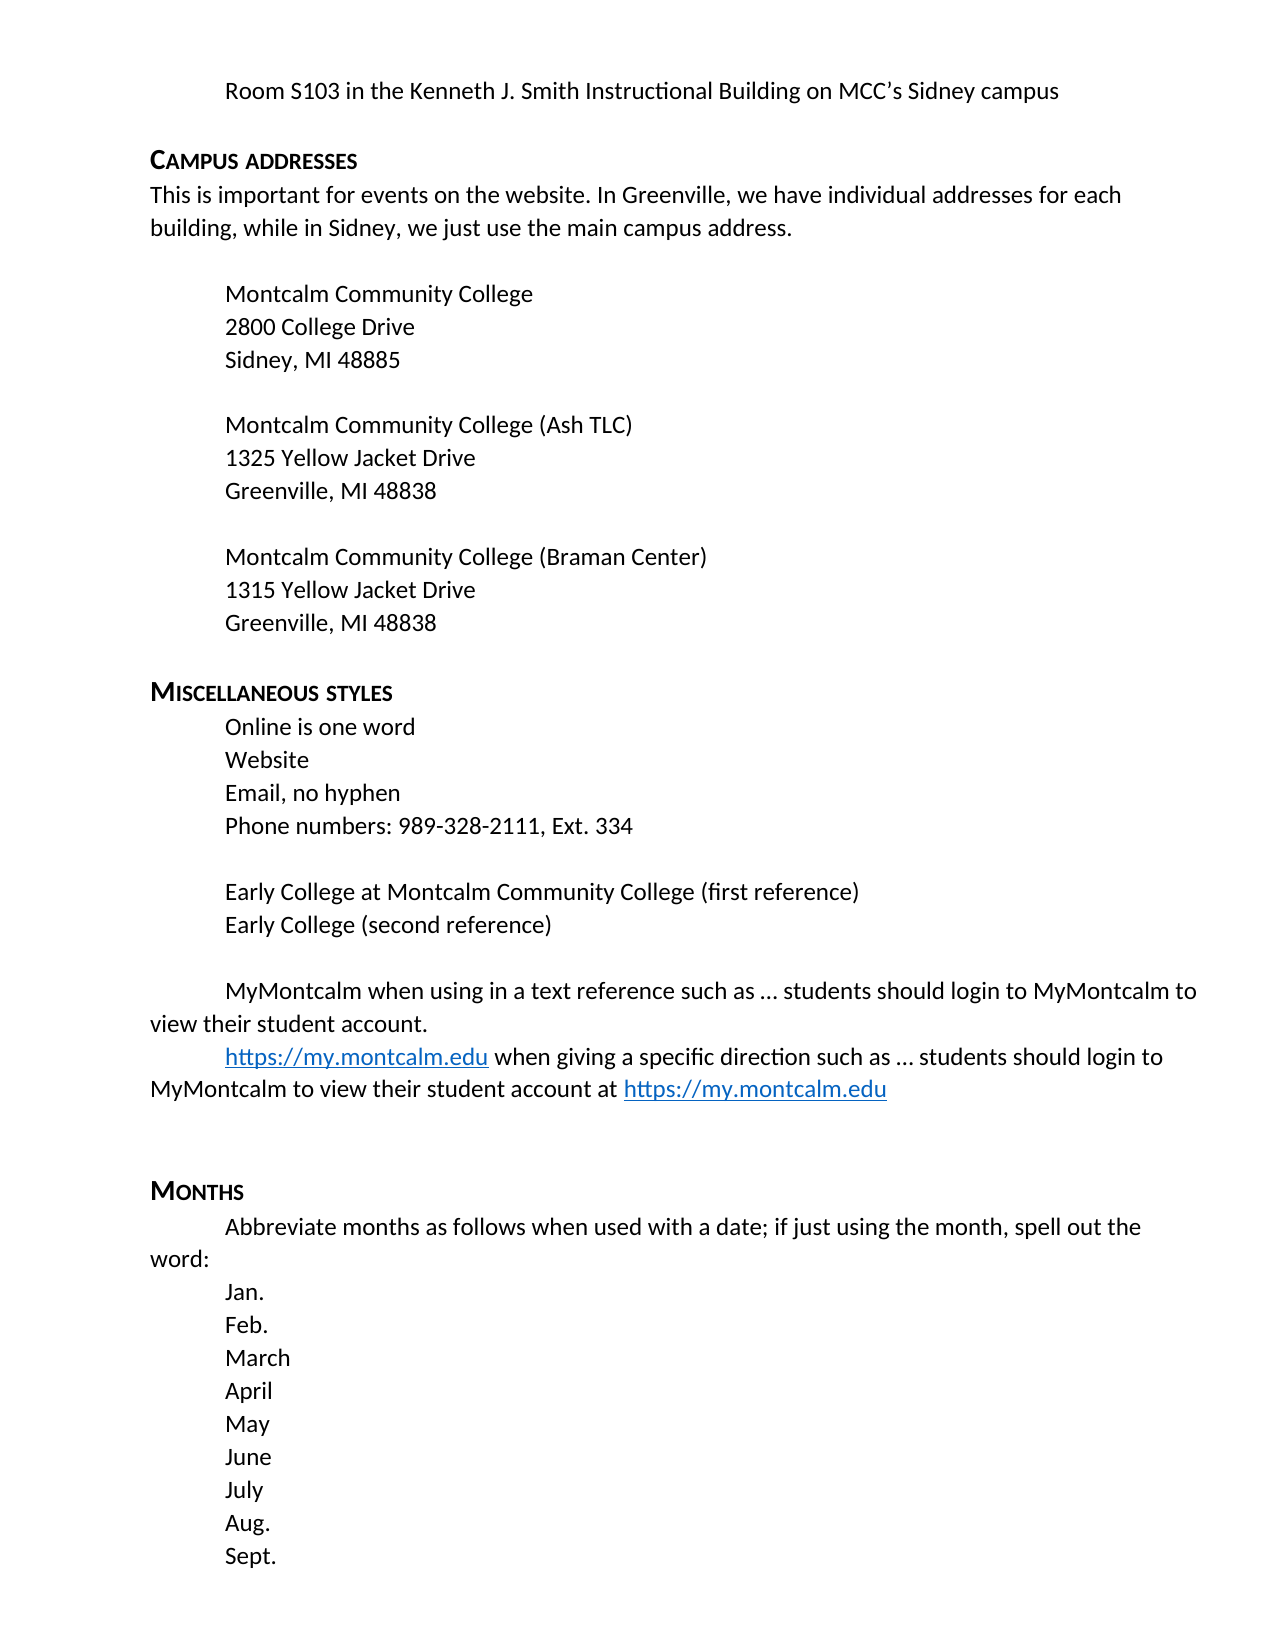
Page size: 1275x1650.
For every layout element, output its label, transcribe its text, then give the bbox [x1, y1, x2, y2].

text April [150, 1375, 1200, 1406]
text Phone numbers: 989-328-2111, Ext. 334 [150, 810, 1200, 841]
text Greenville, MI 48838 [150, 607, 1200, 638]
text Online is one word [150, 711, 1200, 742]
text Montcalm Community College (Ash TLC) [150, 410, 1200, 440]
text Feb. [150, 1309, 1200, 1340]
text Early College (second reference) [150, 909, 1200, 939]
text Website [150, 744, 1200, 775]
text 1315 Yellow Jacket Drive [150, 574, 1200, 605]
text Aug. [150, 1507, 1200, 1537]
text Jan. [150, 1277, 1200, 1307]
text June [150, 1441, 1200, 1472]
text Montcalm Community College [150, 278, 1200, 308]
text Email, no hyphen [150, 777, 1200, 808]
text Months [150, 1172, 1200, 1208]
text Abbreviate months as follows when used with a date; if just using the month, spell out the word: [150, 1211, 1200, 1274]
text Greenville, MI 48838 [150, 476, 1200, 506]
text July [150, 1474, 1200, 1504]
text Montcalm Community College (Braman Center) [150, 541, 1200, 572]
text https://my.montcalm.edu when giving a specific direction such as … students should login to MyMontcalm to view their student account at https://my.montcalm.edu [150, 1041, 1200, 1104]
text May [150, 1408, 1200, 1439]
text 2800 College Drive [150, 311, 1200, 341]
text Sept. [150, 1540, 1200, 1570]
text 1325 Yellow Jacket Drive [150, 443, 1200, 473]
text Miscellaneous styles [150, 673, 1200, 709]
text Sidney, MI 48885 [150, 344, 1200, 374]
text Room S103 in the Kenneth J. Smith Instructional Building on MCC’s Sidney campus [150, 75, 1200, 106]
text This is important for events on the website. In Greenville, we have individual addresses for each building, while in Sidney, we just use the main campus address. [150, 179, 1200, 243]
text Early College at Montcalm Community College (first reference) [150, 876, 1200, 907]
text March [150, 1342, 1200, 1373]
text MyMontcalm when using in a text reference such as … students should login to MyMontcalm to view their student account. [150, 975, 1200, 1038]
text Campus addresses [150, 141, 1200, 176]
